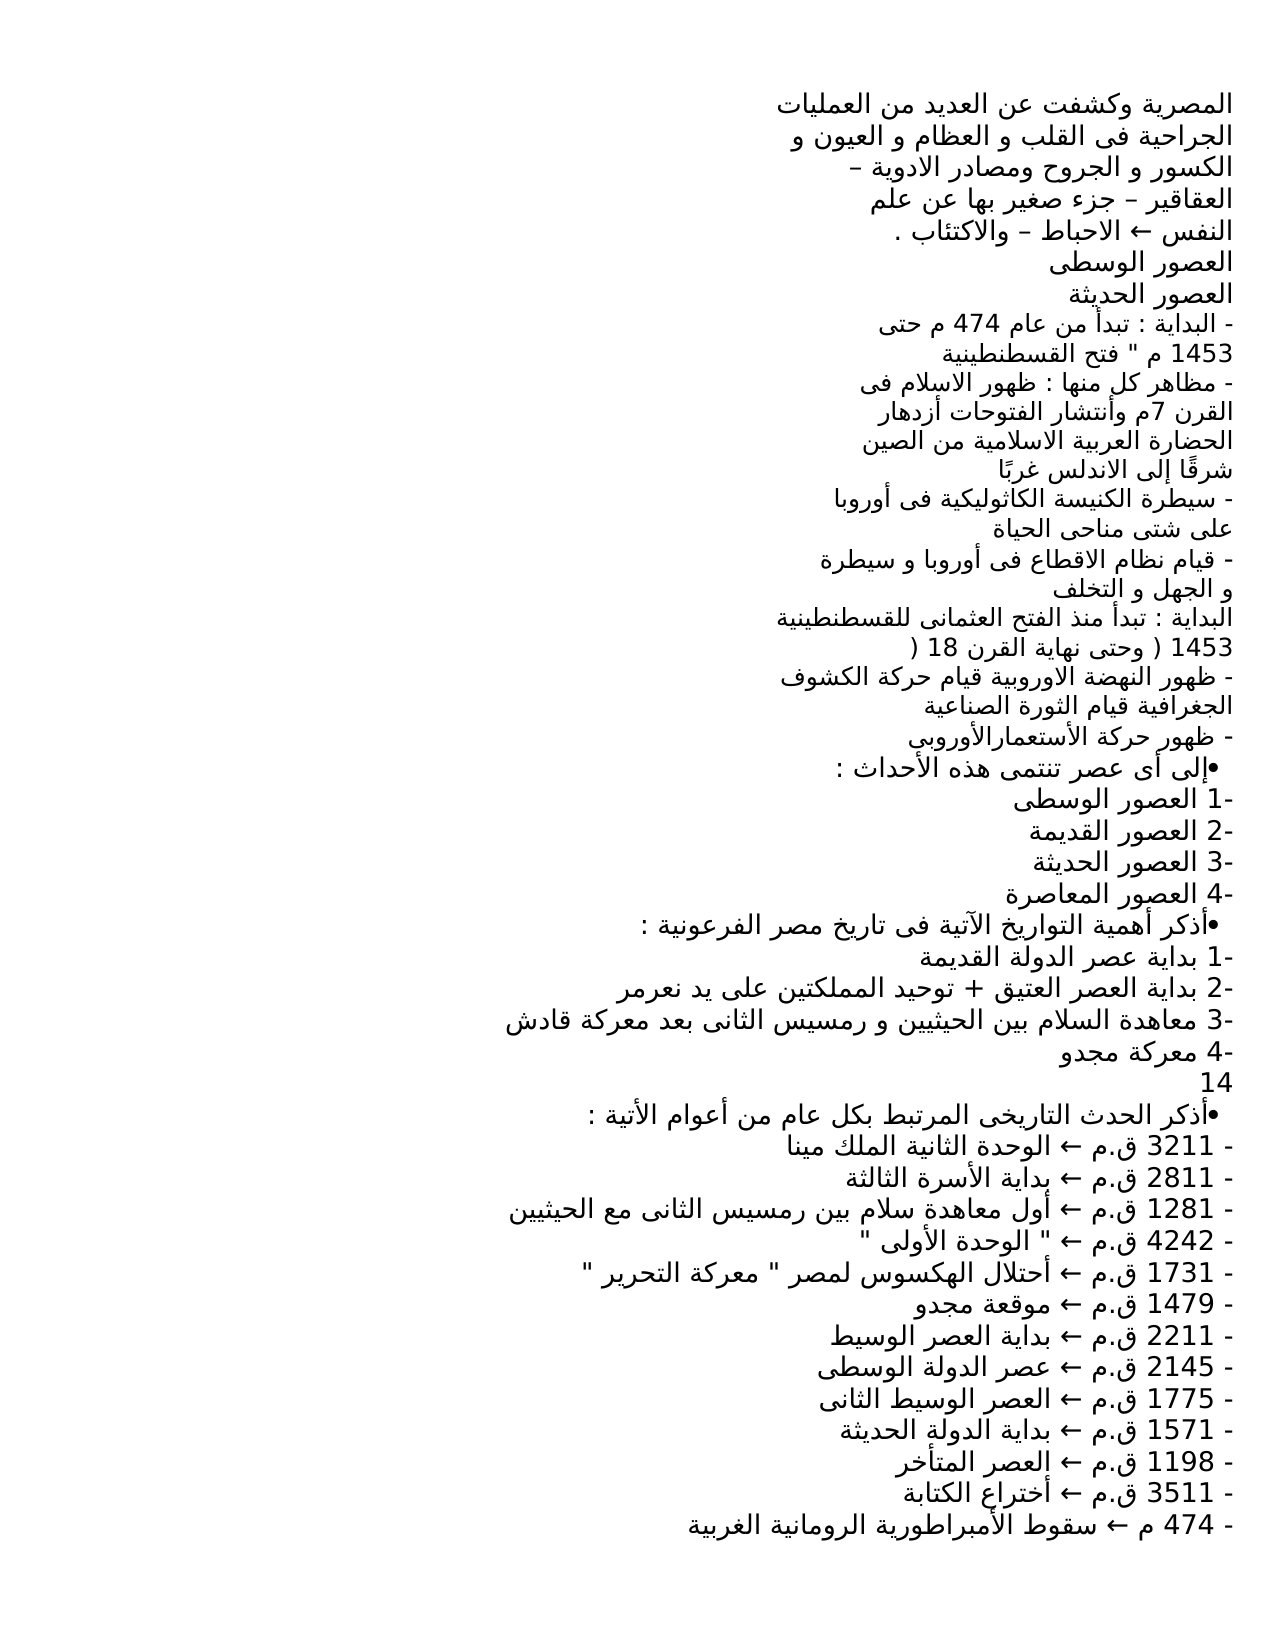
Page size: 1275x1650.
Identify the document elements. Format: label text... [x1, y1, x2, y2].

text المصرية وكشفت عن العديد من العمليات [89, 89, 1234, 120]
text -2 العصور القديمة [89, 815, 1234, 847]
text القرن 7م وأنتشار الفتوحات أزدهار [89, 397, 1234, 426]
text النفس ← الاحباط – والاكتئاب . [89, 215, 1234, 246]
text الكسور و الجروح ومصادر الادوية – [89, 152, 1234, 183]
text - 2811 ق.م ← بداية الأسرة الثالثة [89, 1162, 1234, 1194]
text - 474 م ← سقوط الأمبراطورية الرومانية الغربية [89, 1509, 1234, 1541]
text -4 العصور المعاصرة [89, 878, 1234, 910]
text - 1281 ق.م ← أول معاهدة سلام بين رمسيس الثانى مع الحيثيين [89, 1194, 1234, 1225]
text - البداية : تبدأ من عام 474 م حتى [89, 309, 1234, 339]
text إلى أى عصر تنتمى هذه الأحداث : [89, 752, 1234, 783]
text على شتى مناحى الحياة [89, 514, 1234, 543]
text -2 بداية العصر العتيق + توحيد المملكتين على يد نعرمر [89, 973, 1234, 1004]
text - 1775 ق.م ← العصر الوسيط الثانى [89, 1383, 1234, 1415]
text العصور الحديثة [89, 278, 1234, 309]
text أذكر الحدث التاريخى المرتبط بكل عام من أعوام الأتية : [89, 1099, 1234, 1131]
text أذكر أهمية التواريخ الآتية فى تاريخ مصر الفرعونية : [89, 910, 1234, 941]
text الجراحية فى القلب و العظام و العيون و [89, 120, 1234, 152]
text 1453 م " فتح القسطنطينية [89, 339, 1234, 368]
text - 4242 ق.م ← " الوحدة الأولى " [89, 1225, 1234, 1257]
text البداية : تبدأ منذ الفتح العثمانى للقسطنطينية [89, 604, 1234, 633]
text - ظهور حركة الأستعمارالأوروبى [89, 720, 1234, 752]
text - 3511 ق.م ← أختراع الكتابة [89, 1478, 1234, 1509]
text 1453 ( وحتى نهاية القرن 18 ( [89, 633, 1234, 662]
text -1 العصور الوسطى [89, 783, 1234, 815]
text -4 معركة مجدو [89, 1036, 1234, 1067]
text - 2145 ق.م ← عصر الدولة الوسطى [89, 1352, 1234, 1383]
text -3 معاهدة السلام بين الحيثيين و رمسيس الثانى بعد معركة قادش [89, 1004, 1234, 1036]
text - ظهور النهضة الاوروبية قيام حركة الكشوف [89, 662, 1234, 691]
text - 1571 ق.م ← بداية الدولة الحديثة [89, 1415, 1234, 1446]
text شرقًا إلى الاندلس غربًا [89, 455, 1234, 484]
text العقاقير – جزء صغير بها عن علم [89, 183, 1234, 215]
text 14 [89, 1067, 1234, 1099]
text - 1198 ق.م ← العصر المتأخر [89, 1446, 1234, 1478]
text الحضارة العربية الاسلامية من الصين [89, 426, 1234, 455]
text - سيطرة الكنيسة الكاثوليكية فى أوروبا [89, 484, 1234, 514]
text الجغرافية قيام الثورة الصناعية [89, 691, 1234, 720]
text - 2211 ق.م ← بداية العصر الوسيط [89, 1320, 1234, 1352]
text و الجهل و التخلف [89, 574, 1234, 604]
text - 1731 ق.م ← أحتلال الهكسوس لمصر " معركة التحرير " [89, 1257, 1234, 1288]
text - قيام نظام الاقطاع فى أوروبا و سيطرة [89, 543, 1234, 574]
text - 1479 ق.م ← موقعة مجدو [89, 1288, 1234, 1320]
text -3 العصور الحديثة [89, 847, 1234, 878]
text - مظاهر كل منها : ظهور الاسلام فى [89, 368, 1234, 397]
text - 3211 ق.م ← الوحدة الثانية الملك مينا [89, 1131, 1234, 1162]
text -1 بداية عصر الدولة القديمة [89, 941, 1234, 973]
text العصور الوسطى [89, 246, 1234, 278]
